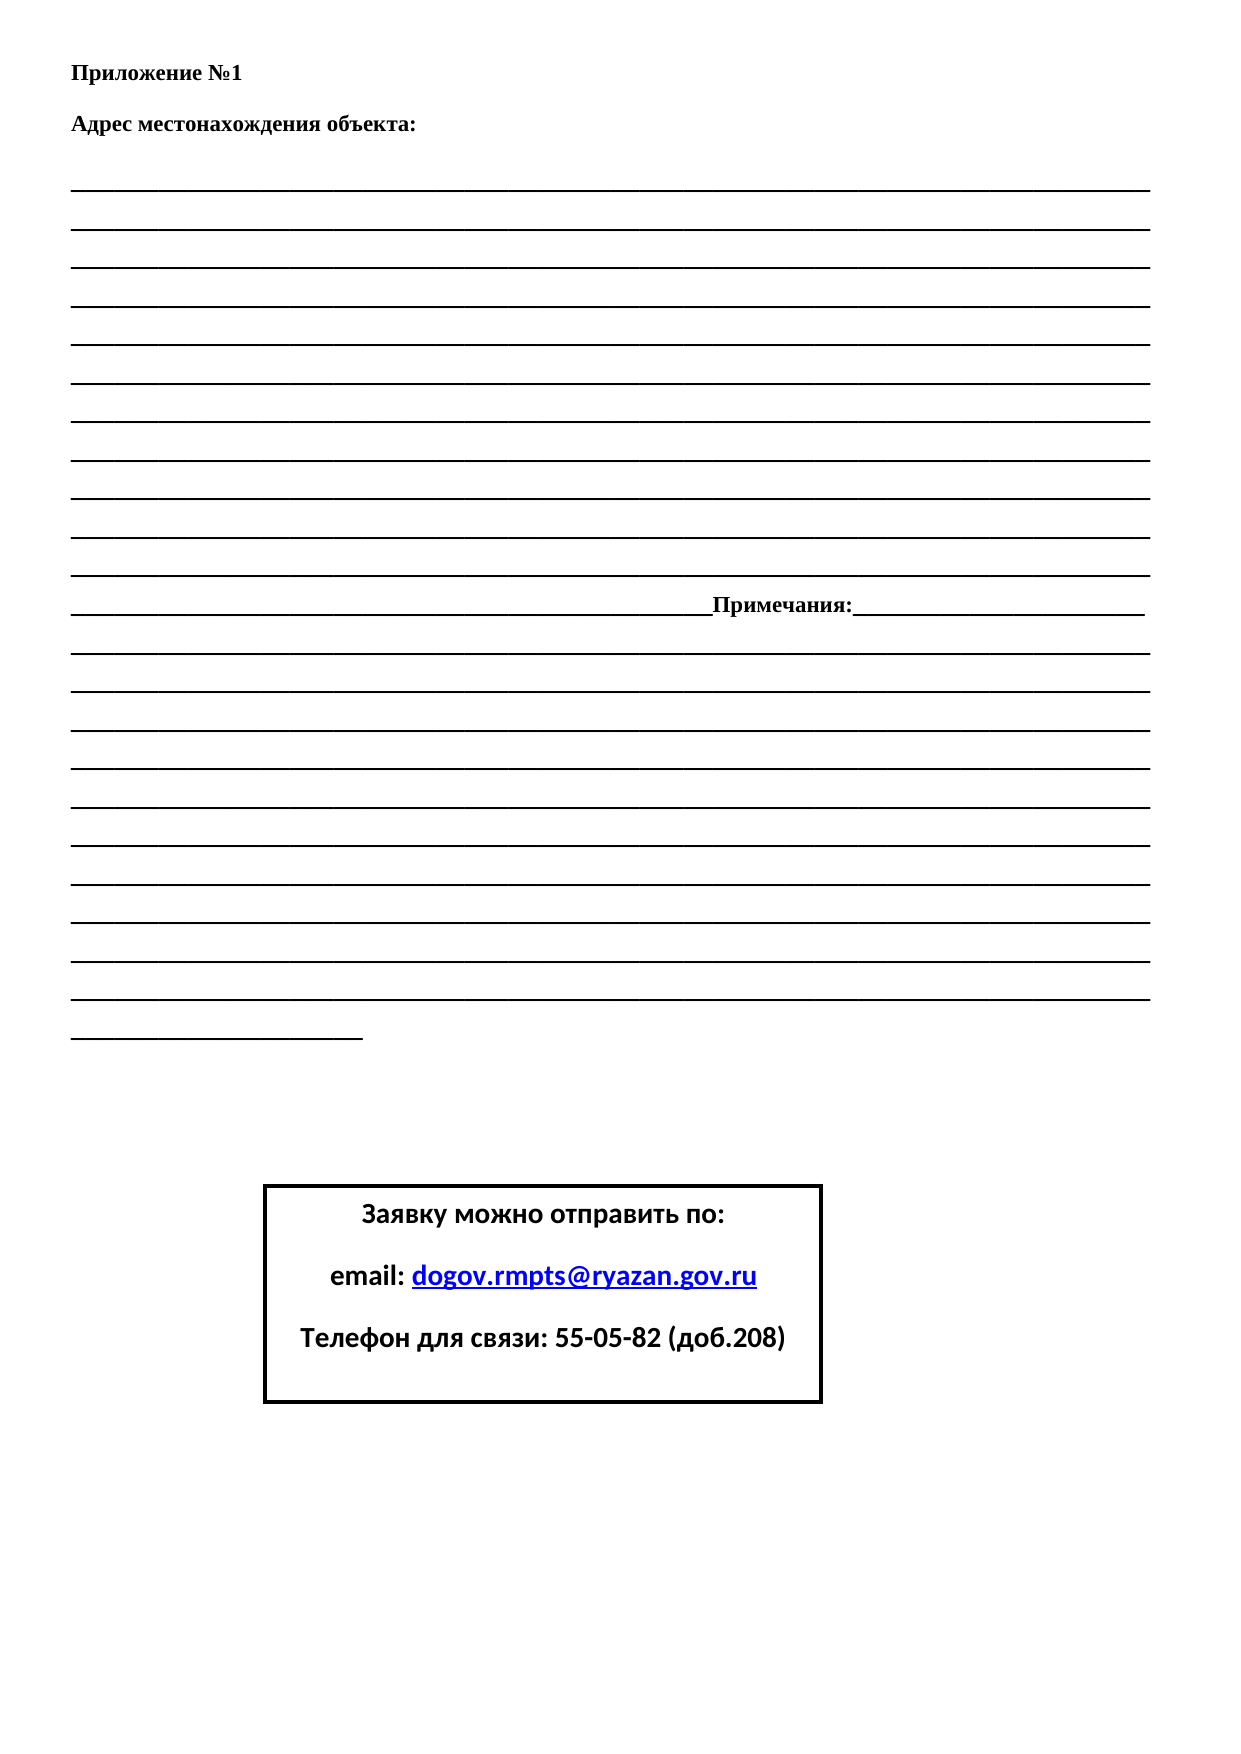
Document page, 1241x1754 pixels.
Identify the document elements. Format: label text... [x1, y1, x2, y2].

text __________________________________________________________________________________________________________________________________________________________________________________________________________________________________________________________________________________________________________________________________________________________________________________________________________________________________________________________________________________________________________________________________________________________________________________________________________________________________________________________________________________________________________________________________________________________________________________________________________________________________________________________________________________________Примечания:____________________________________________________________________________________________________________________________________________________________________________________________________________________________________________________________________________________________________________________________________________________________________________________________________________________________________________________________________________________________________________________________________________________________________________________________________________________________________________________________________________________________________________________________________________________________________________________________________________ [71, 161, 1152, 1043]
text Приложение №1 [71, 59, 1152, 85]
text Адрес местонахождения объекта: [71, 110, 1152, 136]
